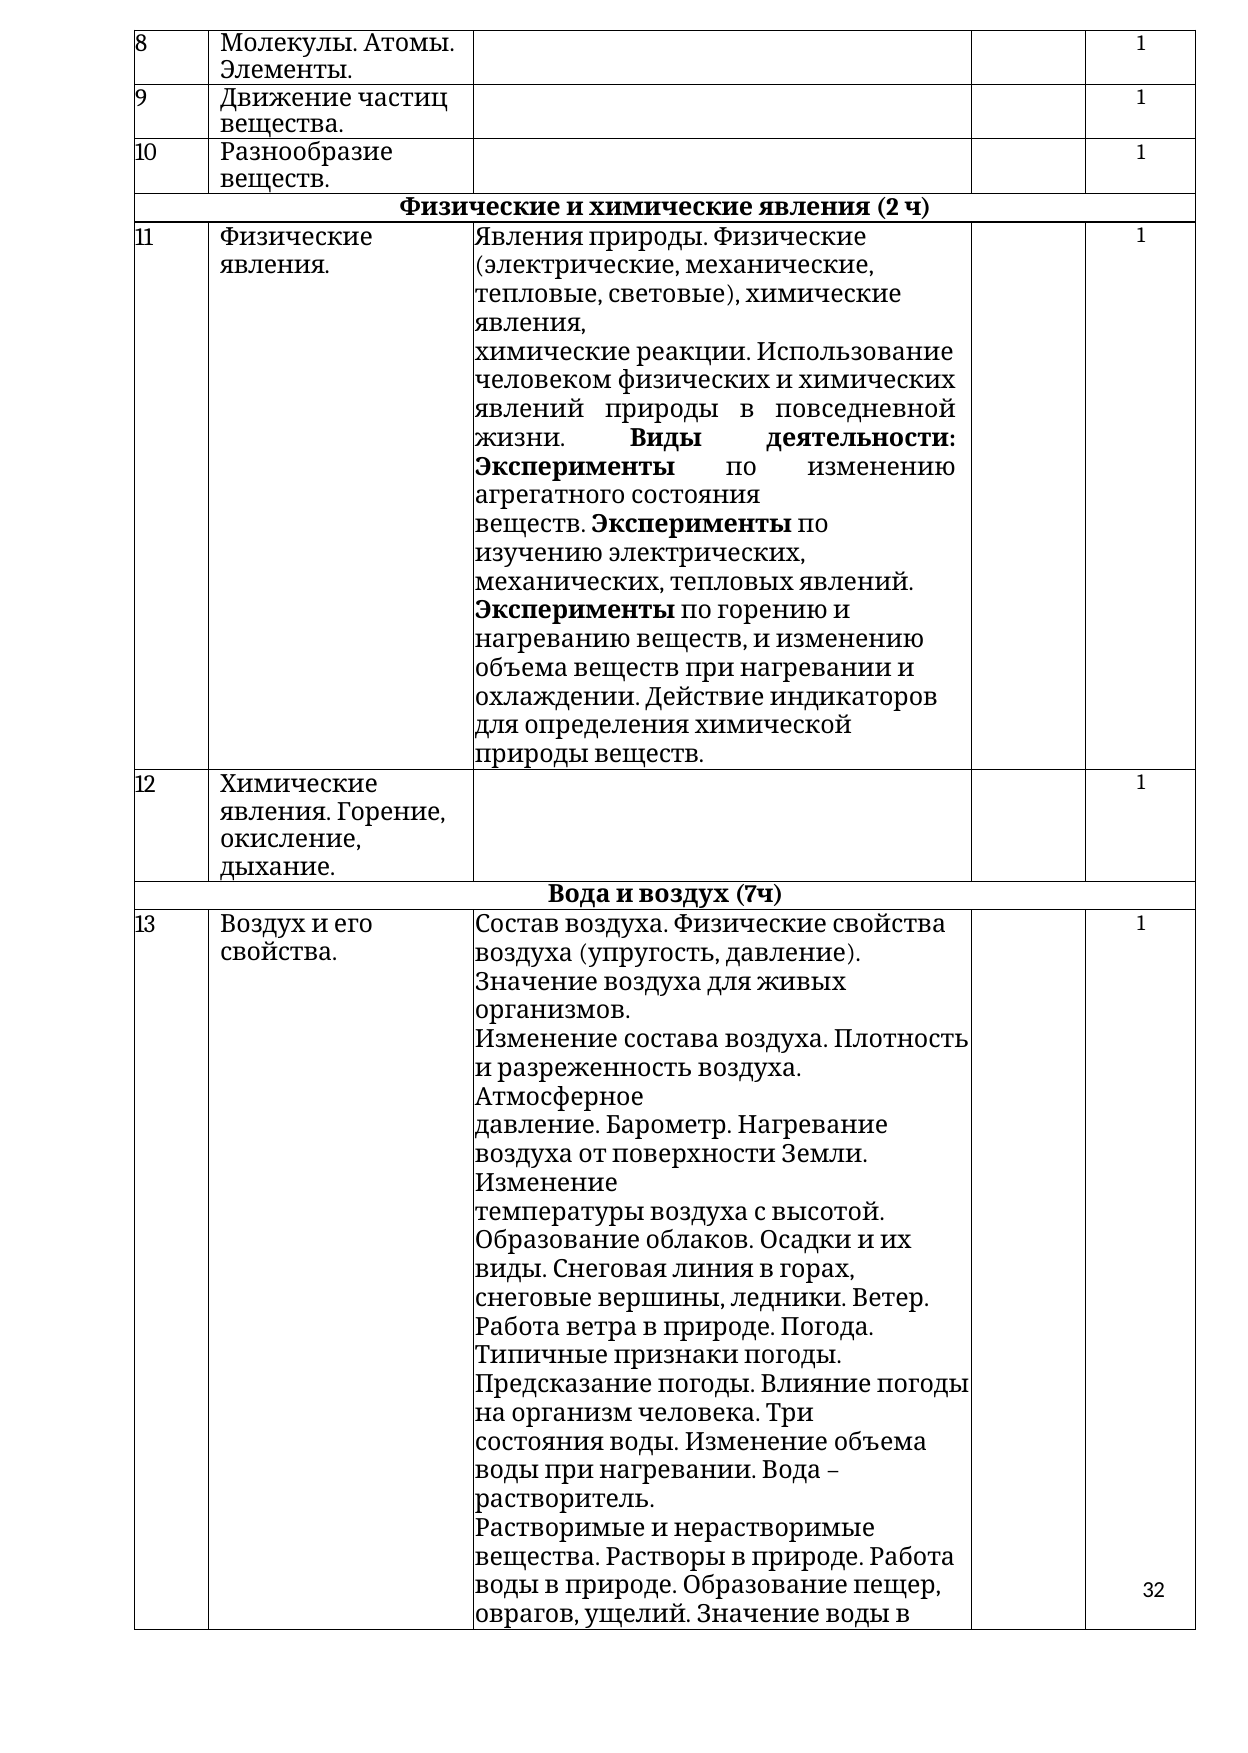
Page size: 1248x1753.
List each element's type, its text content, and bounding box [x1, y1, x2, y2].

table_cell Вода и воздух (7ч) [135, 882, 1195, 909]
table_cell Разнообразие веществ. [209, 139, 473, 193]
table_cell Движение частиц вещества. [209, 85, 473, 138]
table_cell [972, 770, 1085, 881]
table_cell [972, 85, 1085, 138]
table_cell [972, 223, 1085, 769]
table_cell 1 [1086, 85, 1195, 138]
table_cell 12 [135, 770, 208, 881]
table_cell 8 [135, 31, 208, 84]
table_cell 11 [135, 223, 208, 769]
table_cell [972, 31, 1085, 84]
table_cell [972, 139, 1085, 193]
table_cell Химические явления. Горение, окисление, дыхание. [209, 770, 473, 881]
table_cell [209, 910, 473, 1629]
table_cell Явления природы. Физические (электрические, механические, тепловые, световые), химические явления, химические реакции. Использование человеком физических и химических явлений природы в повседневной жизни. Виды деятельности: Эксперименты по изменению агрегатного состояния веществ. Эксперименты по изучению электрических, механических, тепловых явлений. Эксперименты по горению и нагреванию веществ, и изменению объема веществ при нагревании и охлаждении. Действие индикаторов для определения химической природы веществ. [474, 223, 971, 769]
table_cell 1 [1086, 223, 1195, 769]
table_cell 1 [1086, 770, 1195, 881]
table_cell 13 [135, 910, 208, 1629]
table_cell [474, 910, 971, 1629]
table_cell [972, 910, 1085, 1629]
table_cell [474, 85, 971, 138]
table_cell Молекулы. Атомы. Элементы. [209, 31, 473, 84]
table_cell [474, 770, 971, 881]
table_cell [474, 139, 971, 193]
table_cell 1 [1086, 910, 1195, 1629]
table_cell 10 [135, 139, 208, 193]
table_cell 1 [1086, 31, 1195, 84]
table_cell 9 [135, 85, 208, 138]
table_cell Физические явления. [209, 223, 473, 769]
table_cell [474, 31, 971, 84]
table_cell 1 [1086, 139, 1195, 193]
table_cell Физические и химические явления (2 ч) [135, 194, 1195, 221]
